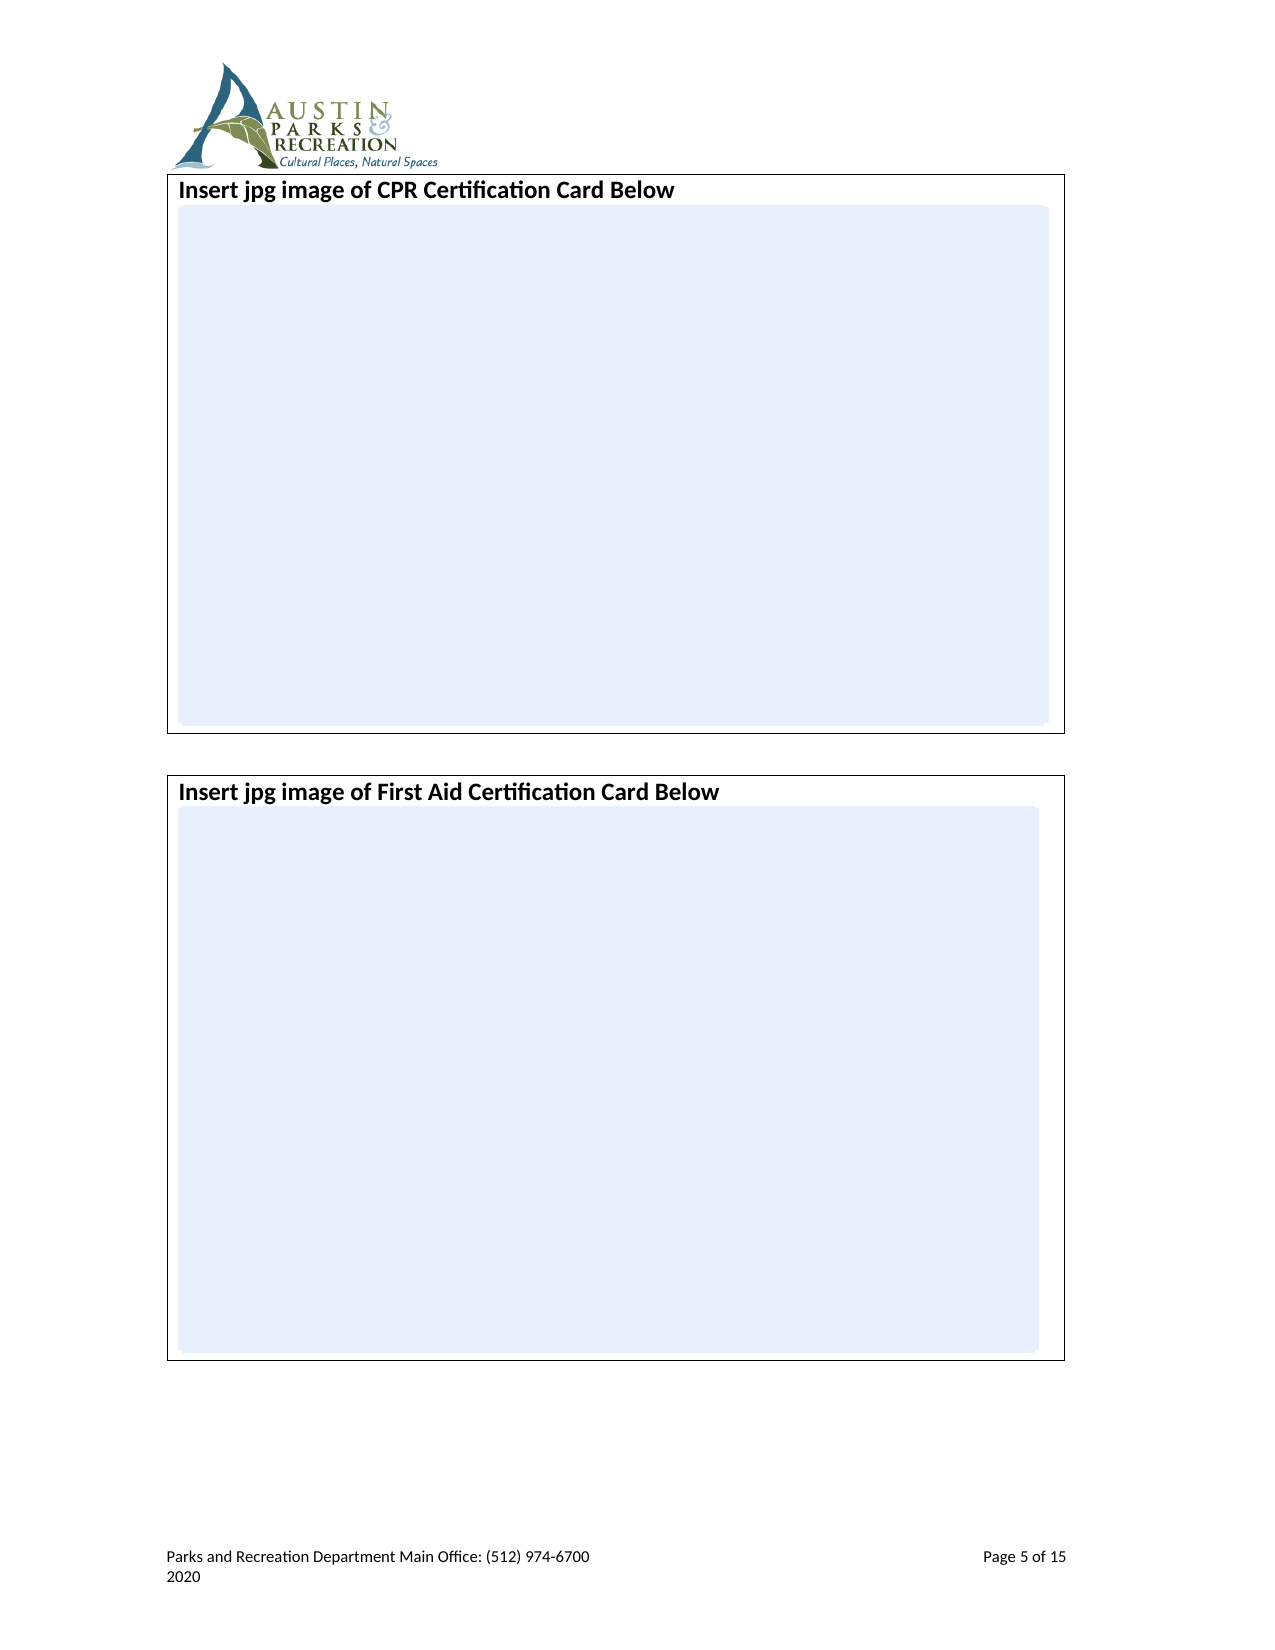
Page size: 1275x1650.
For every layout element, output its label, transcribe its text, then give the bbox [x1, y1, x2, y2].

picture [178, 806, 1040, 1353]
table_header Insert jpg image of First Aid Certification Card Below [168, 776, 1064, 1360]
picture [166, 57, 441, 174]
picture [178, 205, 1049, 726]
table_header Insert jpg image of CPR Certification Card Below [168, 175, 1064, 733]
